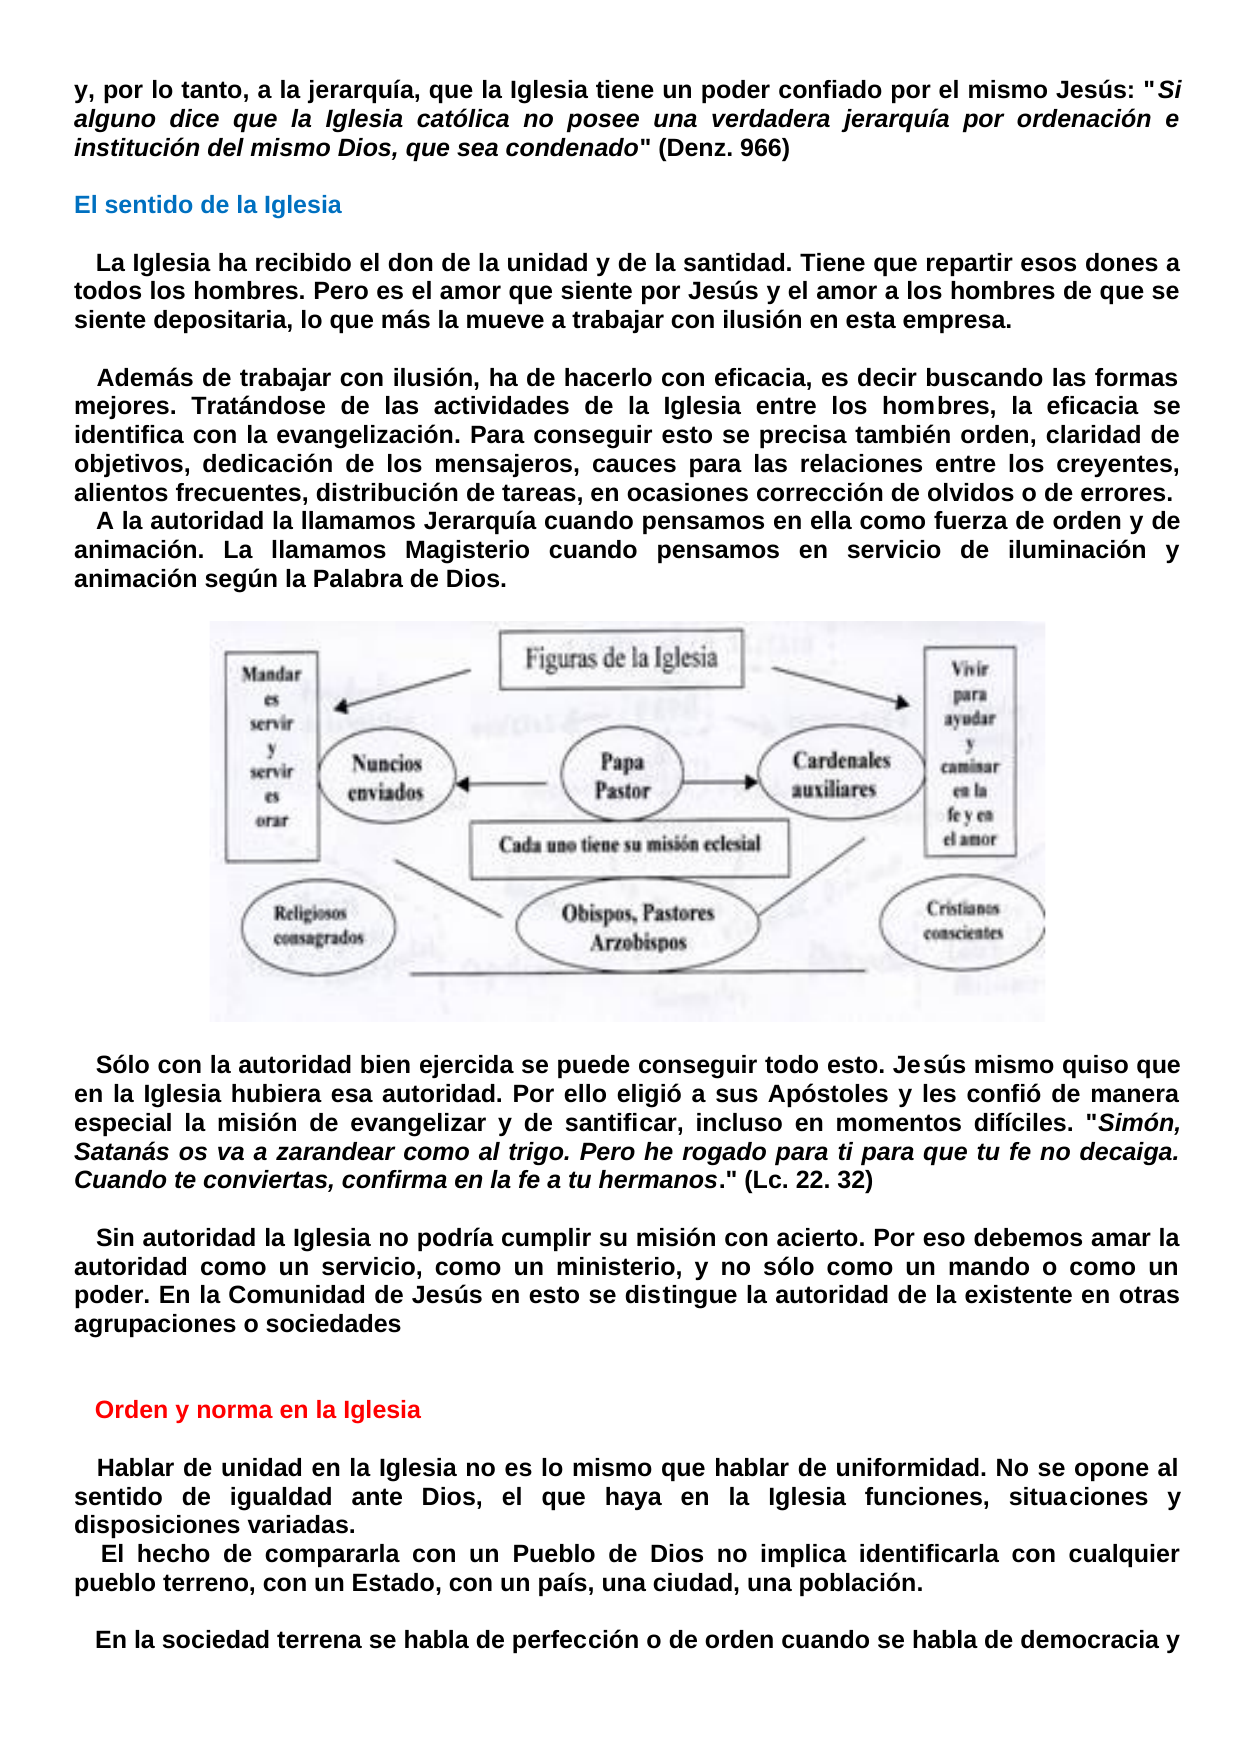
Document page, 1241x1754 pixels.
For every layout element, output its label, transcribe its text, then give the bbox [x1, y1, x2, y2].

text La Iglesia ha recibido el don de la unidad y de la santidad. Tiene que repartir esos dones a todos los hombres. Pero es el amor que siente por Jesús y el amor a los hombres de que se siente depositaria, lo que más la mueve a trabajar con ilusión en esta empresa. [74, 247, 1181, 334]
text Sin autoridad la Iglesia no podría cumplir su misión con acierto. Por eso debemos amar la autoridad como un servicio, como un ministerio, y no sólo como un mando o como un poder. En la Comunidad de Jesús en esto se distingue la autoridad de la existente en otras agrupaciones o sociedades [74, 1194, 1181, 1338]
text Sólo con la autoridad bien ejercida se puede conseguir todo esto. Jesús mismo quiso que en la Iglesia hubiera esa autoridad. Por ello eligió a sus Apóstoles y les confió de manera especial la misión de evangelizar y de santificar, incluso en momentos difíciles. "Simón, Satanás os va a zarandear como al trigo. Pero he rogado para ti para que tu fe no decaiga. Cuando te conviertas, confirma en la fe a tu hermanos." (Lc. 22. 32) [74, 1050, 1181, 1194]
text Orden y norma en la Iglesia [74, 1395, 1181, 1424]
text El sentido de la Iglesia [74, 190, 1181, 219]
text Además de trabajar con ilusión, ha de hacerlo con eficacia, es decir buscando las formas mejores. Tratándose de las actividades de la Iglesia entre los hombres, la eficacia se identifica con la evangelización. Para conseguir esto se precisa también orden, claridad de objetivos, dedicación de los mensajeros, cauces para las relaciones entre los creyentes, alientos frecuentes, distribución de tareas, en ocasiones corrección de olvidos o de errores. A la autoridad la llamamos Jerarquía cuando pensamos en ella como fuerza de orden y de animación. La llamamos Magisterio cuando pensamos en servicio de iluminación y animación según la Palabra de Dios. [74, 334, 1181, 592]
text Hablar de unidad en la Iglesia no es lo mismo que hablar de uniformidad. No se opone al sentido de igualdad ante Dios, el que haya en la Iglesia funciones, situaciones y disposiciones variadas. [74, 1453, 1181, 1539]
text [74, 75, 1181, 161]
text El hecho de compararla con un Pueblo de Dios no implica identificarla con cualquier pueblo terreno, con un Estado, con un país, una ciudad, una población. [74, 1539, 1181, 1597]
picture [209, 621, 1046, 1022]
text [74, 1597, 1181, 1654]
